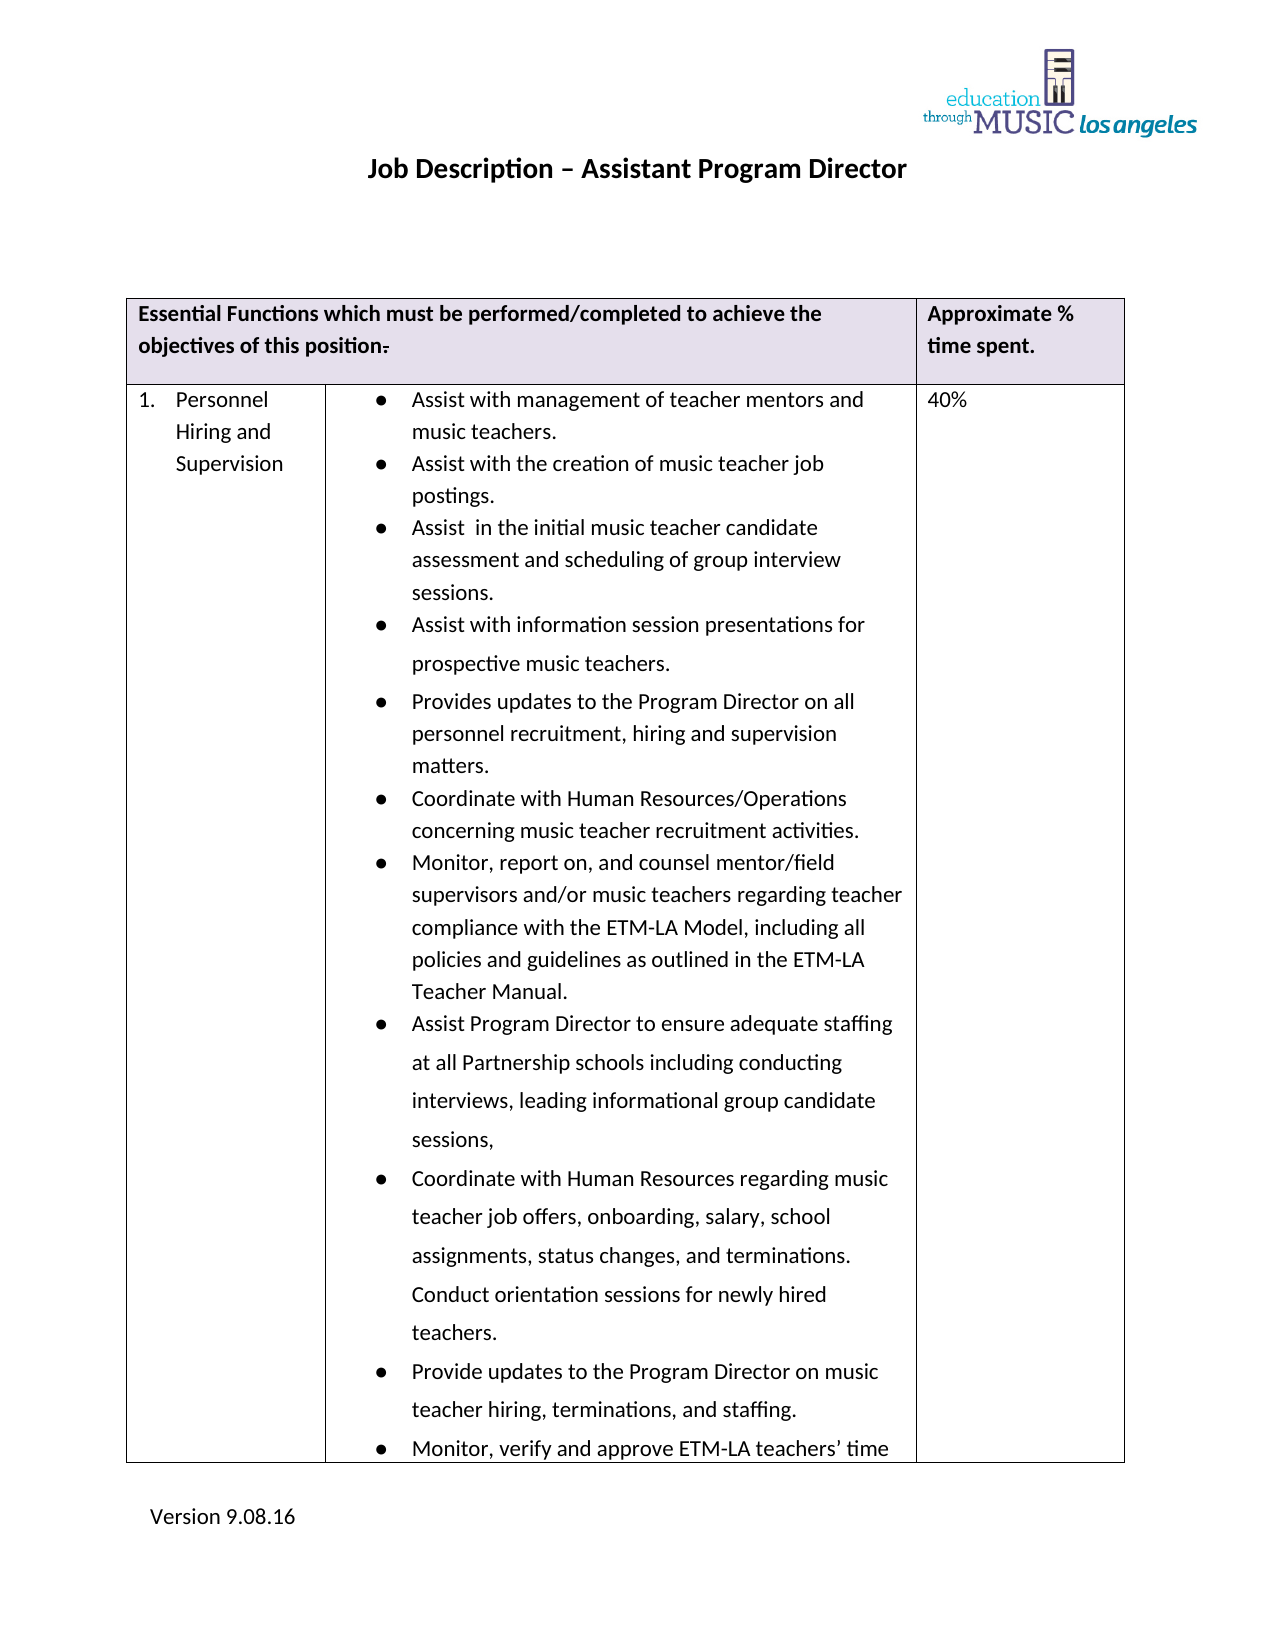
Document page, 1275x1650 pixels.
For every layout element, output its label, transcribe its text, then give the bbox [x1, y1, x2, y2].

table_cell Personnel Hiring and Supervision [127, 385, 325, 1462]
table_cell 40% [917, 385, 1124, 1462]
picture [918, 37, 1205, 142]
table_header Essential Functions which must be performed/completed to achieve the objectives of this position. [127, 299, 916, 384]
table_header Approximate % time spent. [917, 299, 1124, 384]
